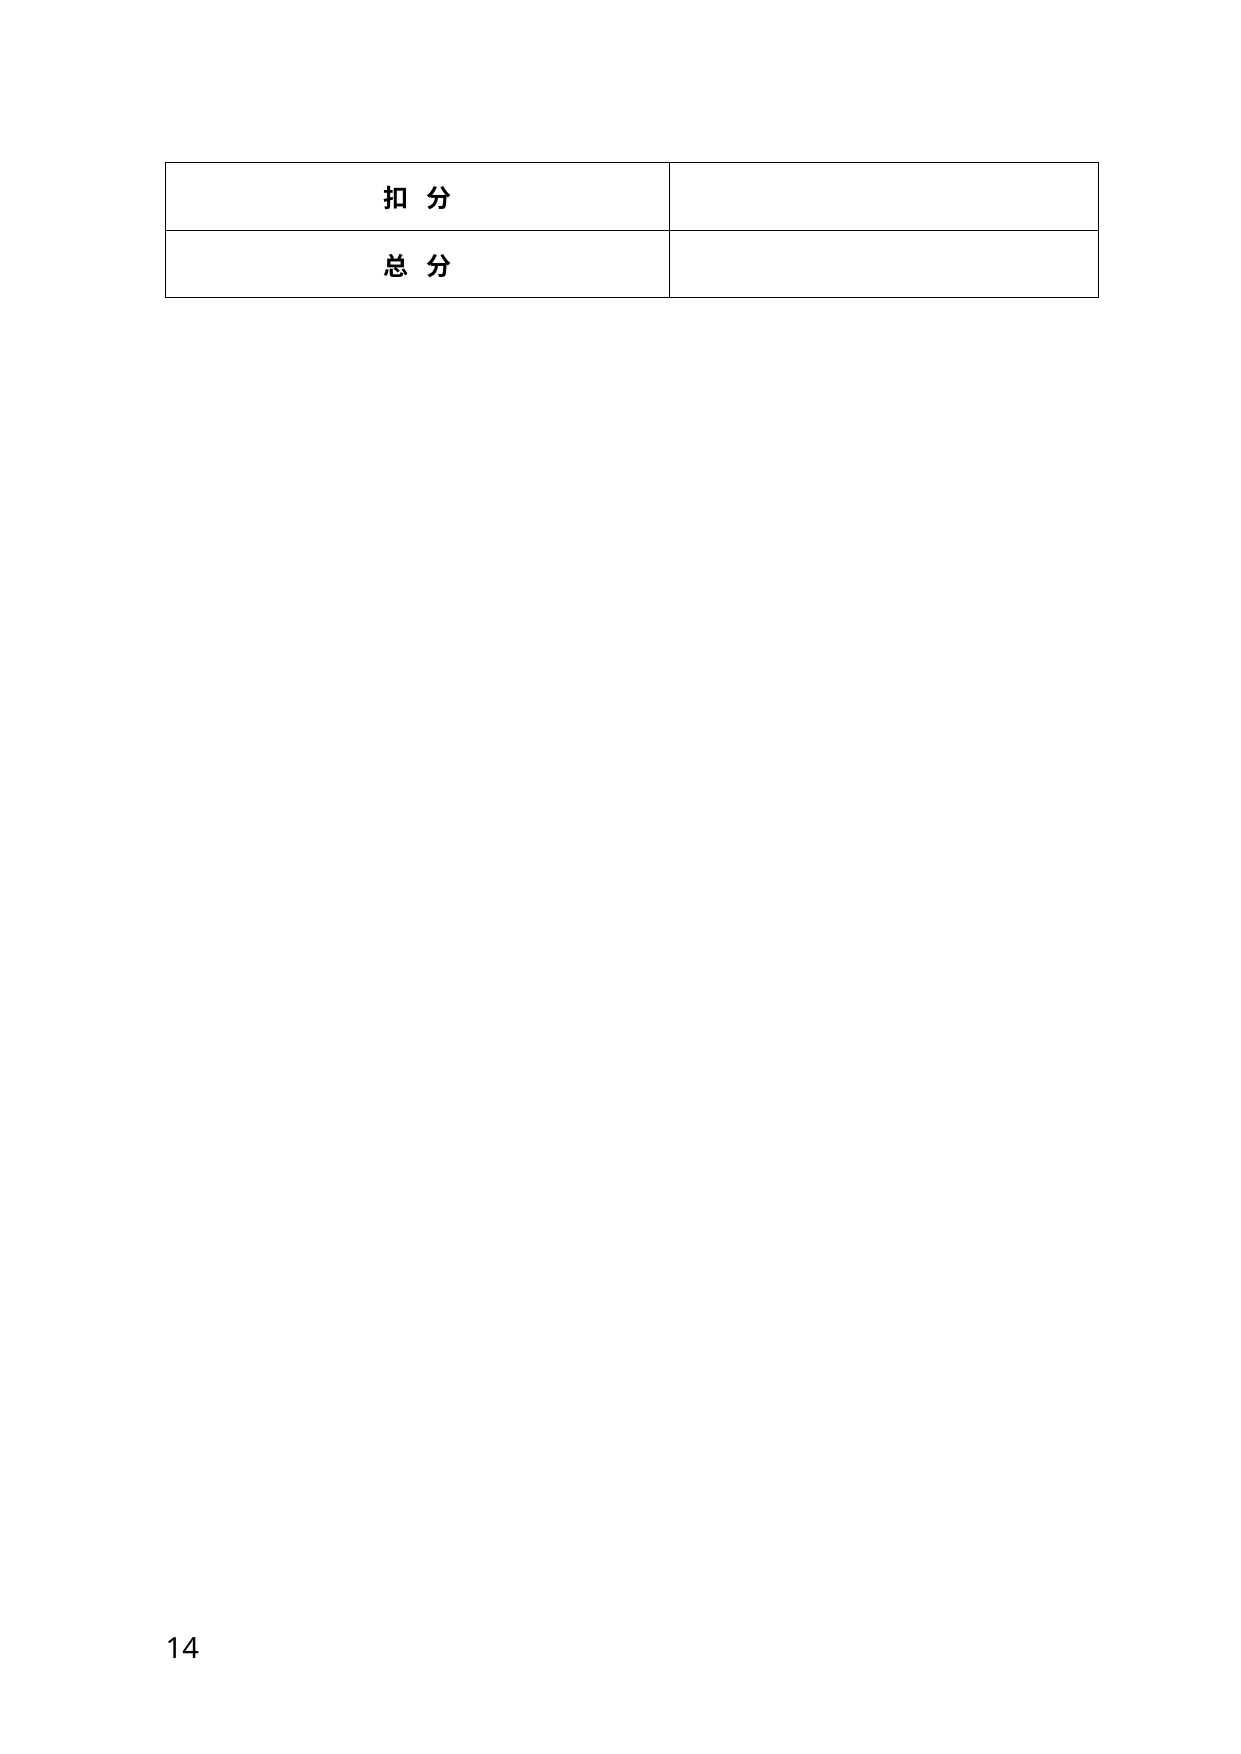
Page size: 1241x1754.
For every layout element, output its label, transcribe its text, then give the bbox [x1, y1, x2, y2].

table_cell [670, 231, 1098, 297]
table_cell 扣 分 [166, 163, 669, 229]
table_cell 总 分 [166, 231, 669, 297]
table_cell [670, 163, 1098, 229]
